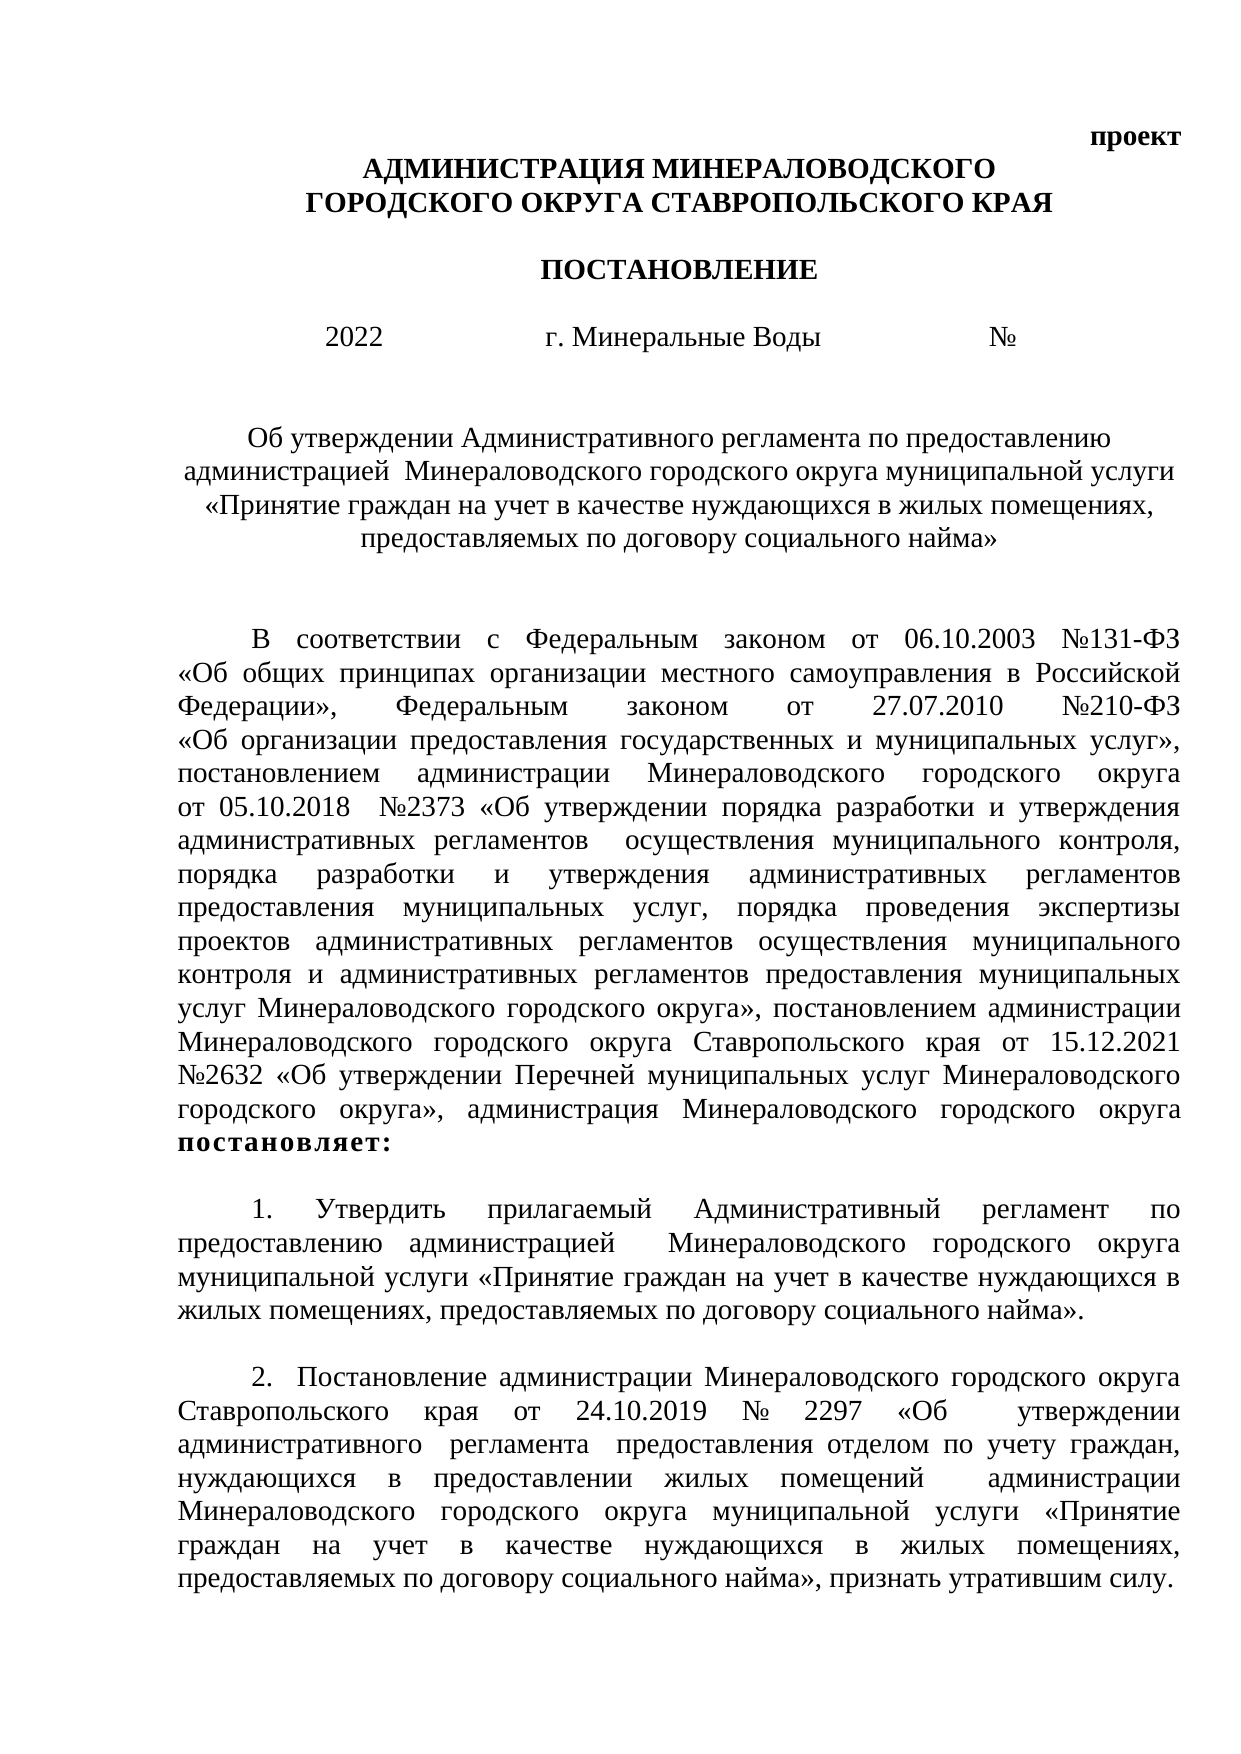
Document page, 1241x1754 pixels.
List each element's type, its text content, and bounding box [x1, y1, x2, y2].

text 1. Утвердить прилагаемый Административный регламент по предоставлению администрацией Минераловодского городского округа муниципальной услуги «Принятие граждан на учет в качестве нуждающихся в жилых помещениях, предоставляемых по договору социального найма». [177, 1192, 1181, 1326]
text ГОРОДСКОГО ОКРУГА СТАВРОПОЛЬСКОГО КРАЯ [177, 185, 1181, 219]
text ПОСТАНОВЛЕНИЕ [177, 252, 1181, 286]
text В соответствии с Федеральным законом от 06.10.2003 №131-ФЗ «Об общих принципах организации местного самоуправления в Российской Федерации», Федеральным законом от 27.07.2010 №210-ФЗ «Об организации предоставления государственных и муниципальных услуг», постановлением администрации Минераловодского городского округа от 05.10.2018 №2373 «Об утверждении порядка разработки и утверждения административных регламентов осуществления муниципального контроля, порядка разработки и утверждения административных регламентов предоставления муниципальных услуг, порядка проведения экспертизы проектов административных регламентов осуществления муниципального контроля и административных регламентов предоставления муниципальных услуг Минераловодского городского округа», постановлением администрации Минераловодского городского округа Ставропольского края от 15.12.2021 №2632 «Об утверждении Перечней муниципальных услуг Минераловодского городского округа», администрация Минераловодского городского округа постановляет: [177, 621, 1181, 1158]
text АДМИНИСТРАЦИЯ МИНЕРАЛОВОДСКОГО [177, 152, 1181, 185]
text 2022 г. Минеральные Воды № [251, 319, 1181, 353]
text Об утверждении Административного регламента по предоставлению администрацией Минераловодского городского округа муниципальной услуги «Принятие граждан на учет в качестве нуждающихся в жилых помещениях, предоставляемых по договору социального найма» [177, 420, 1181, 554]
text 2. Постановление администрации Минераловодского городского округа Ставропольского края от 24.10.2019 № 2297 «Об утверждении административного регламента предоставления отделом по учету граждан, нуждающихся в предоставлении жилых помещений администрации Минераловодского городского округа муниципальной услуги «Принятие граждан на учет в качестве нуждающихся в жилых помещениях, предоставляемых по договору социального найма», признать утратившим силу. [177, 1359, 1181, 1594]
text проект [177, 118, 1181, 152]
